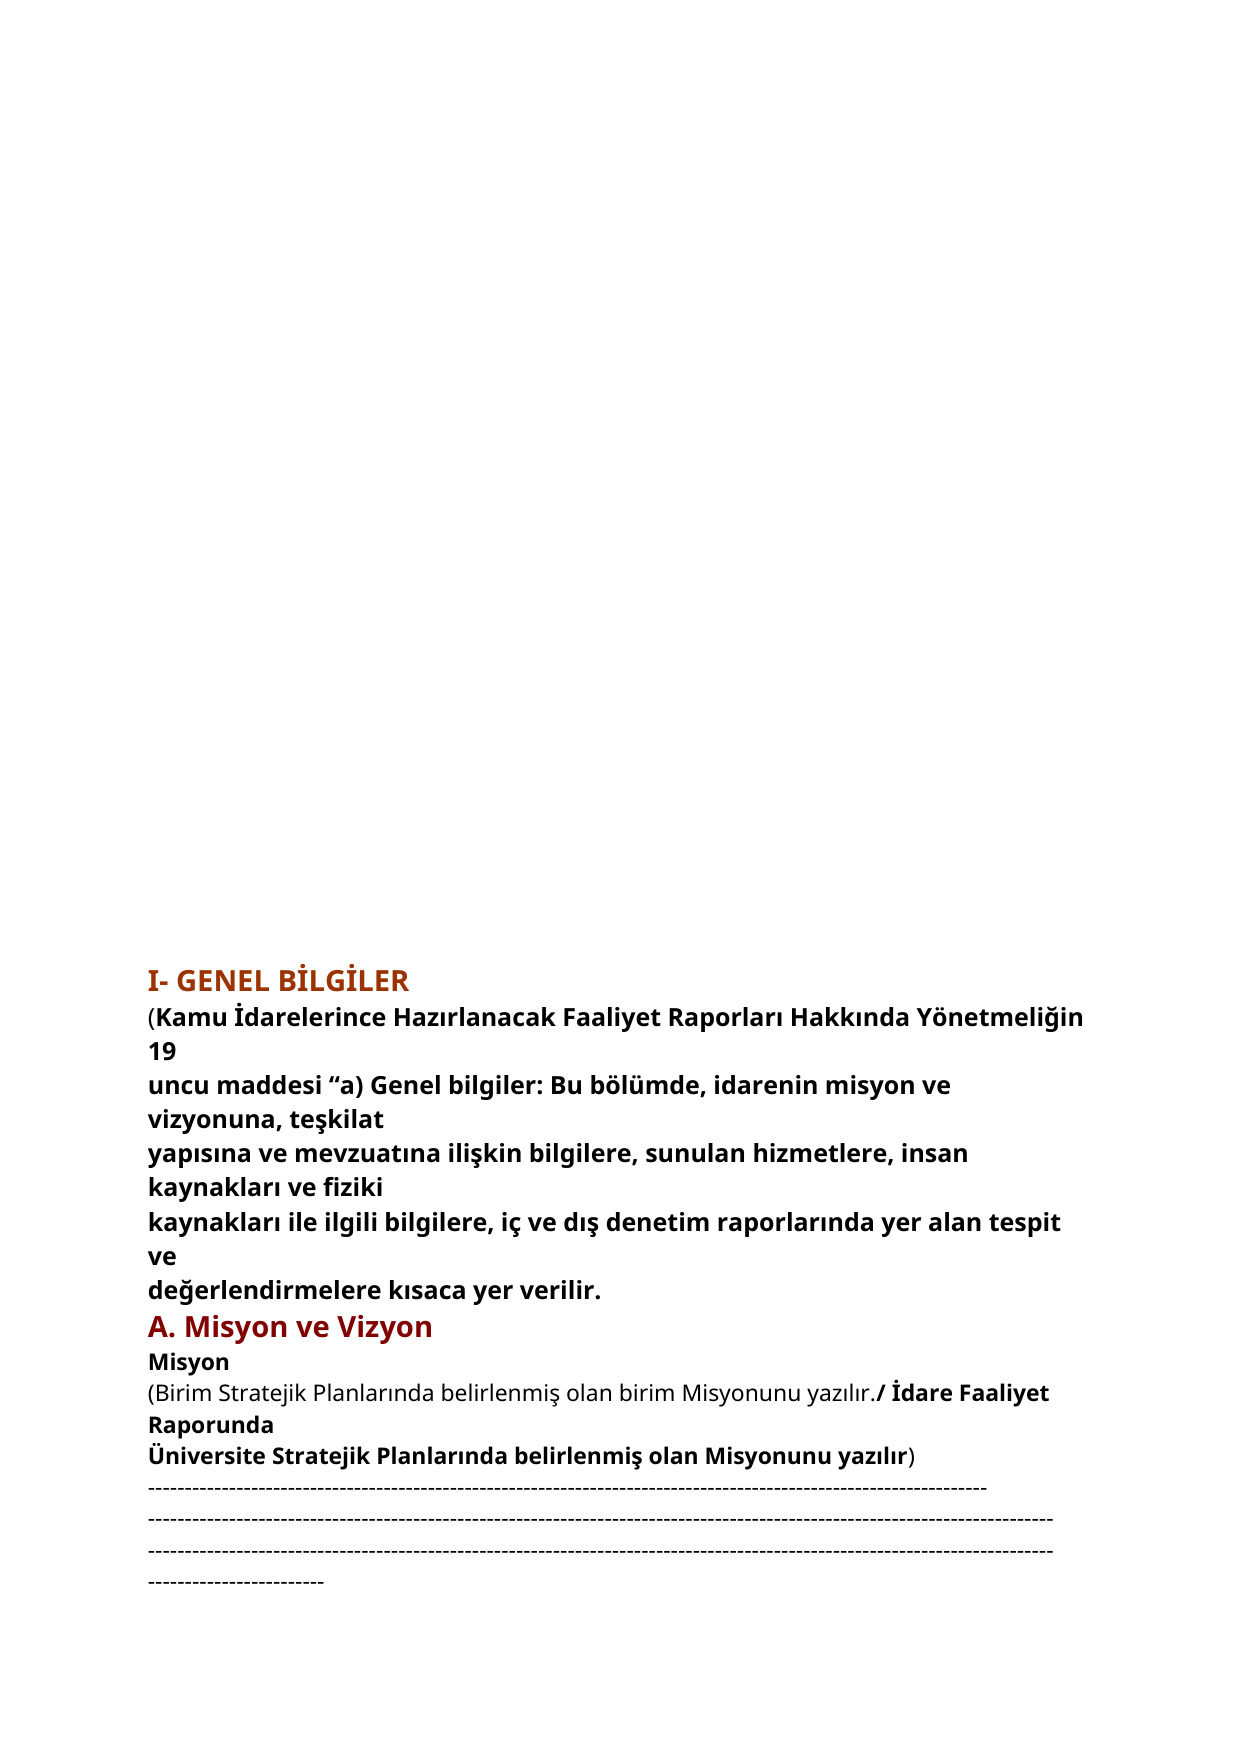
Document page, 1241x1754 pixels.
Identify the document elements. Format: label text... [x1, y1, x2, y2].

text uncu maddesi “a) Genel bilgiler: Bu bölümde, idarenin misyon ve vizyonuna, teşkilat [148, 1068, 1093, 1136]
text yapısına ve mevzuatına ilişkin bilgilere, sunulan hizmetlere, insan kaynakları ve fiziki [148, 1136, 1093, 1204]
text ------------------------------------------------------------------------------------------------------------------ [148, 1471, 1093, 1502]
text ------------------------ [148, 1565, 1093, 1596]
text kaynakları ile ilgili bilgilere, iç ve dış denetim raporlarında yer alan tespit ve [148, 1204, 1093, 1272]
text --------------------------------------------------------------------------------------------------------------------------- [148, 1502, 1093, 1533]
text Üniversite Stratejik Planlarında belirlenmiş olan Misyonunu yazılır) [148, 1440, 1093, 1471]
text Misyon [148, 1346, 1093, 1377]
text (Kamu İdarelerince Hazırlanacak Faaliyet Raporları Hakkında Yönetmeliğin 19 [148, 1000, 1093, 1068]
text (Birim Stratejik Planlarında belirlenmiş olan birim Misyonunu yazılır./ İdare Faaliyet Raporunda [148, 1377, 1093, 1440]
text --------------------------------------------------------------------------------------------------------------------------- [148, 1533, 1093, 1565]
text değerlendirmelere kısaca yer verilir. [148, 1272, 1093, 1306]
text I- GENEL BİLGİLER [148, 960, 1093, 1000]
text A. Misyon ve Vizyon [148, 1306, 1093, 1346]
